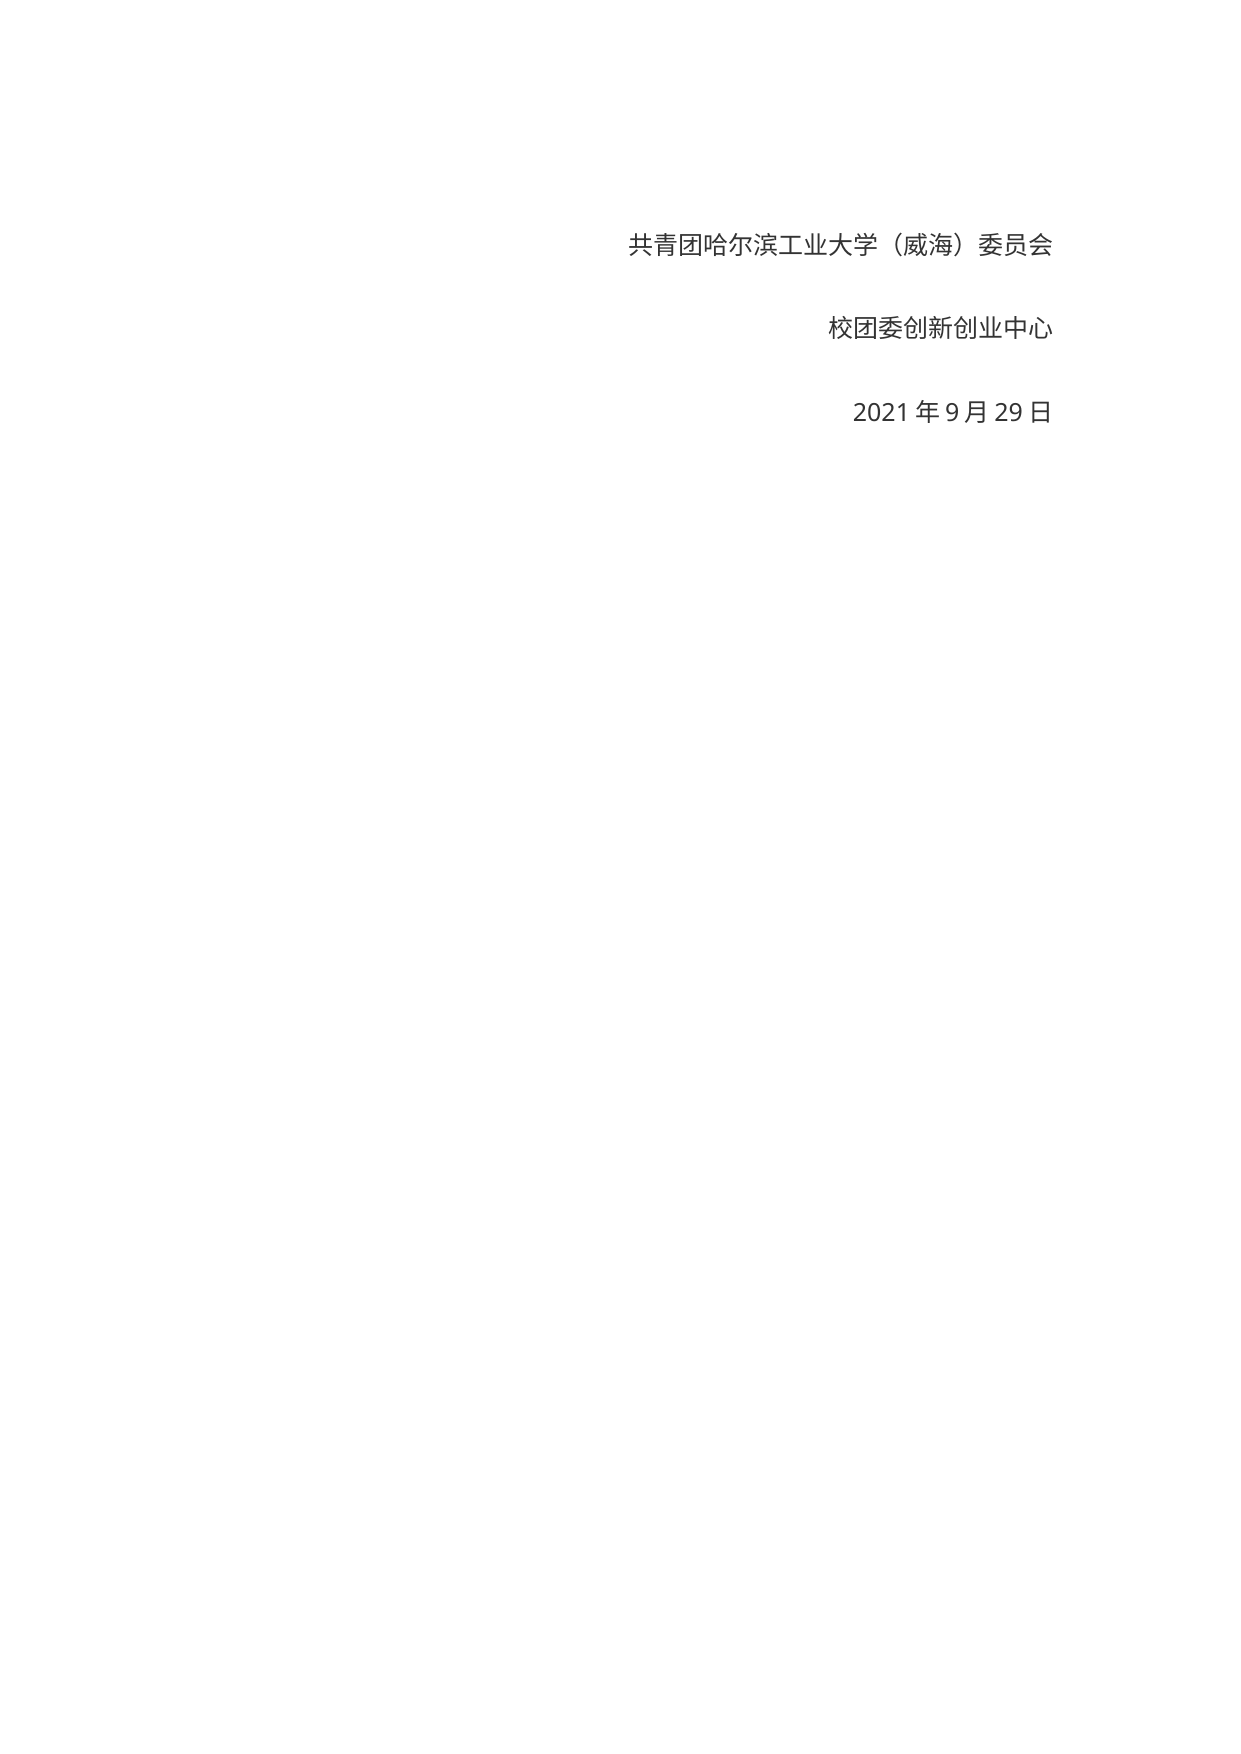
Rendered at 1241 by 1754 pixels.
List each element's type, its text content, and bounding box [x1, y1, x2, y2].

text 校团委创新创业中心 [187, 294, 1053, 359]
text 共青团哈尔滨工业大学（威海）委员会 [187, 211, 1053, 276]
text 2021年9月29日 [187, 378, 1053, 443]
